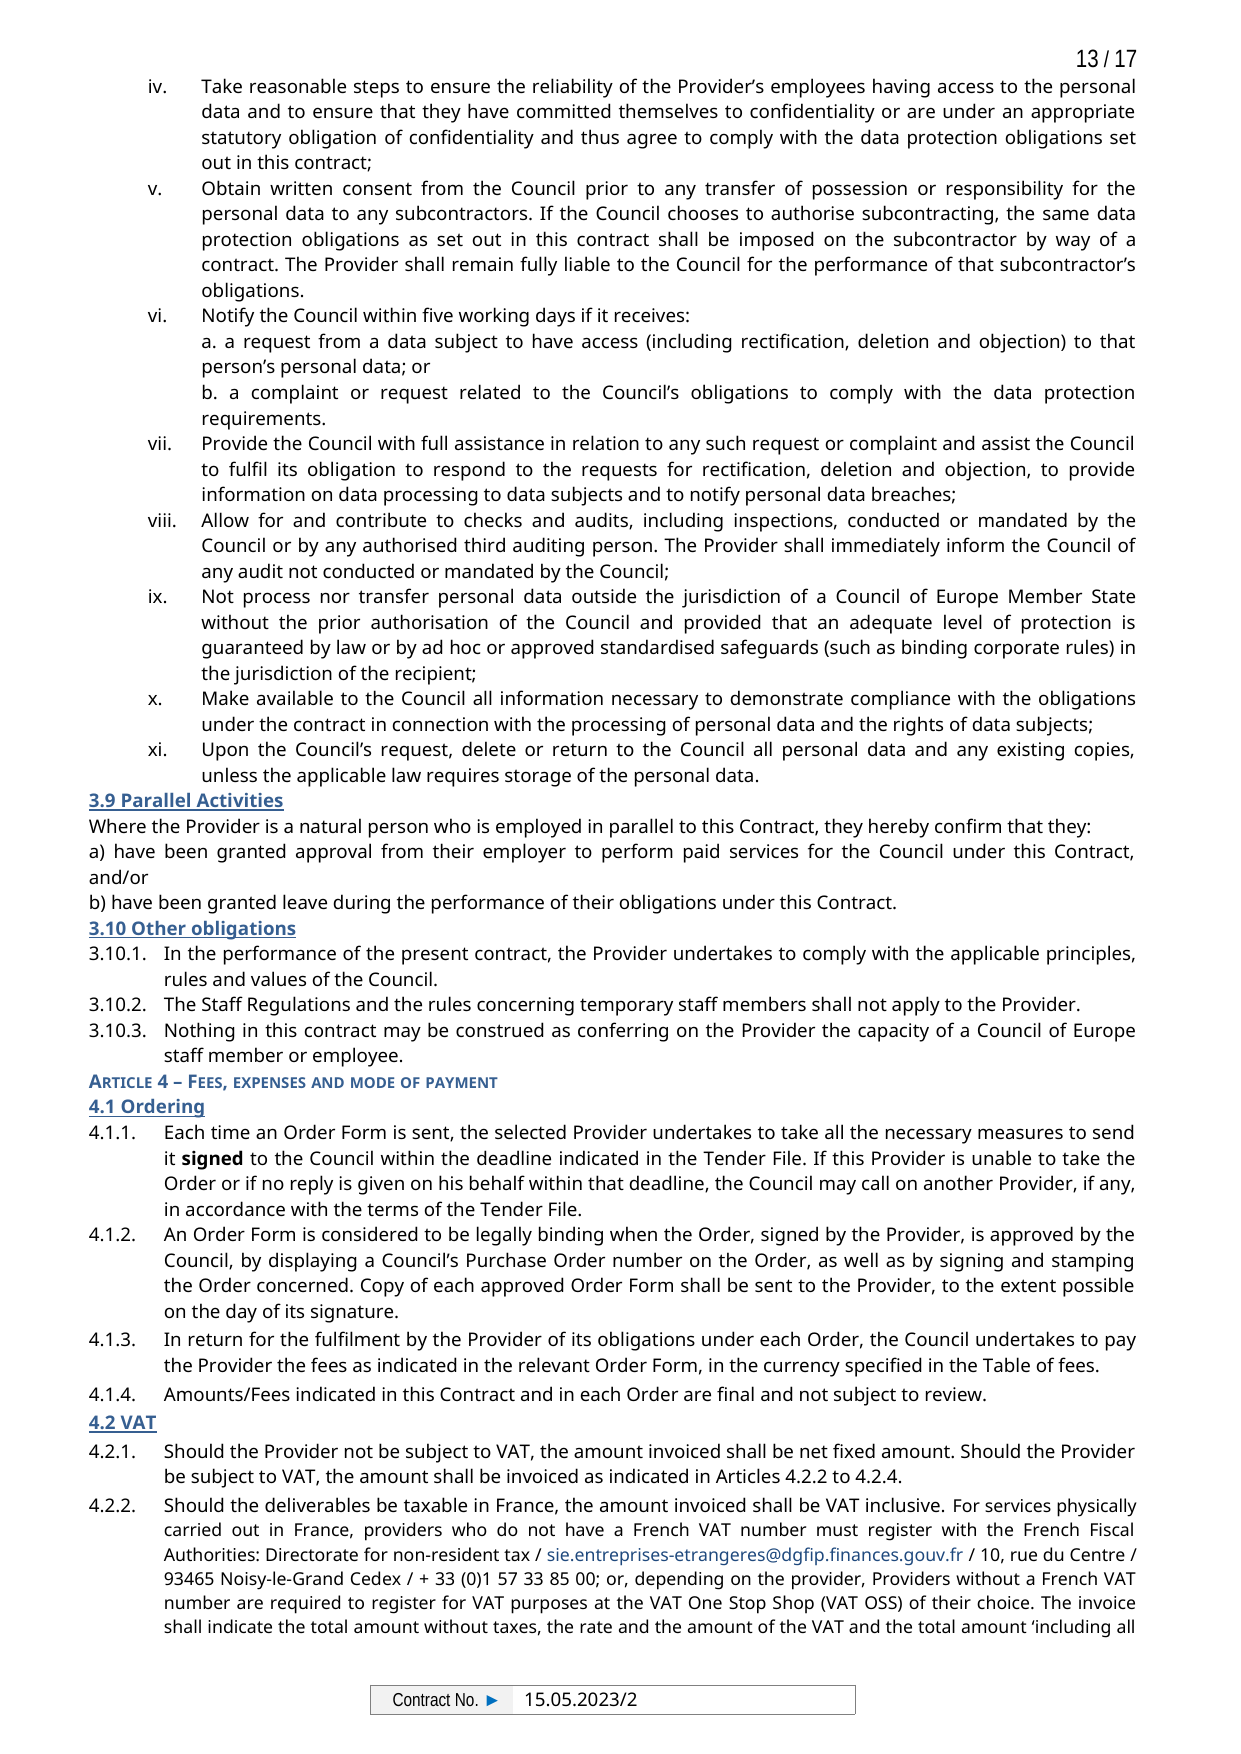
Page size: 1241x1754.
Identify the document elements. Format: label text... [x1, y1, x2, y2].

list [89, 1492, 1137, 1639]
list In return for the fulfilment by the Provider of its obligations under each Order, the Council undertakes to pay the Provider the fees as indicated in the relevant Order Form, in the currency specified in the Table of fees. [89, 1327, 1137, 1378]
text 3.10 Other obligations [89, 915, 1137, 941]
text Where the Provider is a natural person who is employed in parallel to this Contract, they hereby confirm that they: [89, 813, 1137, 839]
text 3.9 Parallel Activities [89, 788, 1137, 813]
list Take reasonable steps to ensure the reliability of the Provider’s employees having access to the personal data and to ensure that they have committed themselves to confidentiality or are under an appropriate statutory obligation of confidentiality and thus agree to comply with the data protection obligations set out in this contract; [148, 73, 1137, 175]
list Nothing in this contract may be construed as conferring on the Provider the capacity of a Council of Europe staff member or employee. [89, 1017, 1137, 1068]
list Not process nor transfer personal data outside the jurisdiction of a Council of Europe Member State without the prior authorisation of the Council and provided that an adequate level of protection is guaranteed by law or by ad hoc or approved standardised safeguards (such as binding corporate rules) in the jurisdiction of the recipient; [148, 583, 1137, 686]
list In the performance of the present contract, the Provider undertakes to comply with the applicable principles, rules and values of the Council. [89, 941, 1137, 992]
list The Staff Regulations and the rules concerning temporary staff members shall not apply to the Provider. [89, 992, 1137, 1017]
list Each time an Order Form is sent, the selected Provider undertakes to take all the necessary measures to send it signed to the Council within the deadline indicated in the Tender File. If this Provider is unable to take the Order or if no reply is given on his behalf within that deadline, the Council may call on another Provider, if any, in accordance with the terms of the Tender File. [89, 1119, 1137, 1221]
text b) have been granted leave during the performance of their obligations under this Contract. [89, 890, 1137, 915]
list Amounts/Fees indicated in this Contract and in each Order are final and not subject to review. [89, 1381, 1137, 1406]
text a) have been granted approval from their employer to perform paid services for the Council under this Contract, and/or [89, 839, 1137, 890]
list An Order Form is considered to be legally binding when the Order, signed by the Provider, is approved by the Council, by displaying a Council’s Purchase Order number on the Order, as well as by signing and stamping the Order concerned. Copy of each approved Order Form shall be sent to the Provider, to the extent possible on the day of its signature. [89, 1221, 1137, 1323]
text 4.1 Ordering [89, 1094, 1137, 1119]
list Allow for and contribute to checks and audits, including inspections, conducted or mandated by the Council or by any authorised third auditing person. The Provider shall immediately inform the Council of any audit not conducted or mandated by the Council; [148, 507, 1137, 583]
list Notify the Council within five working days if it receives: a. a request from a data subject to have access (including rectification, deletion and objection) to that person’s personal data; or b. a complaint or request related to the Council’s obligations to comply with the data protection requirements. [148, 303, 1137, 430]
list Make available to the Council all information necessary to demonstrate compliance with the obligations under the contract in connection with the processing of personal data and the rights of data subjects; [148, 686, 1137, 737]
list Should the Provider not be subject to VAT, the amount invoiced shall be net fixed amount. Should the Provider be subject to VAT, the amount shall be invoiced as indicated in Articles 4.2.2 to 4.2.4. [89, 1438, 1137, 1489]
text Article 4 – Fees, expenses and mode of payment [89, 1068, 1137, 1094]
list Obtain written consent from the Council prior to any transfer of possession or responsibility for the personal data to any subcontractors. If the Council chooses to authorise subcontracting, the same data protection obligations as set out in this contract shall be imposed on the subcontractor by way of a contract. The Provider shall remain fully liable to the Council for the performance of that subcontractor’s obligations. [148, 175, 1137, 303]
list Provide the Council with full assistance in relation to any such request or complaint and assist the Council to fulfil its obligation to respond to the requests for rectification, deletion and objection, to provide information on data processing to data subjects and to notify personal data breaches; [148, 430, 1137, 507]
text 4.2 VAT [89, 1409, 1137, 1435]
list Upon the Council’s request, delete or return to the Council all personal data and any existing copies, unless the applicable law requires storage of the personal data. [148, 737, 1137, 788]
